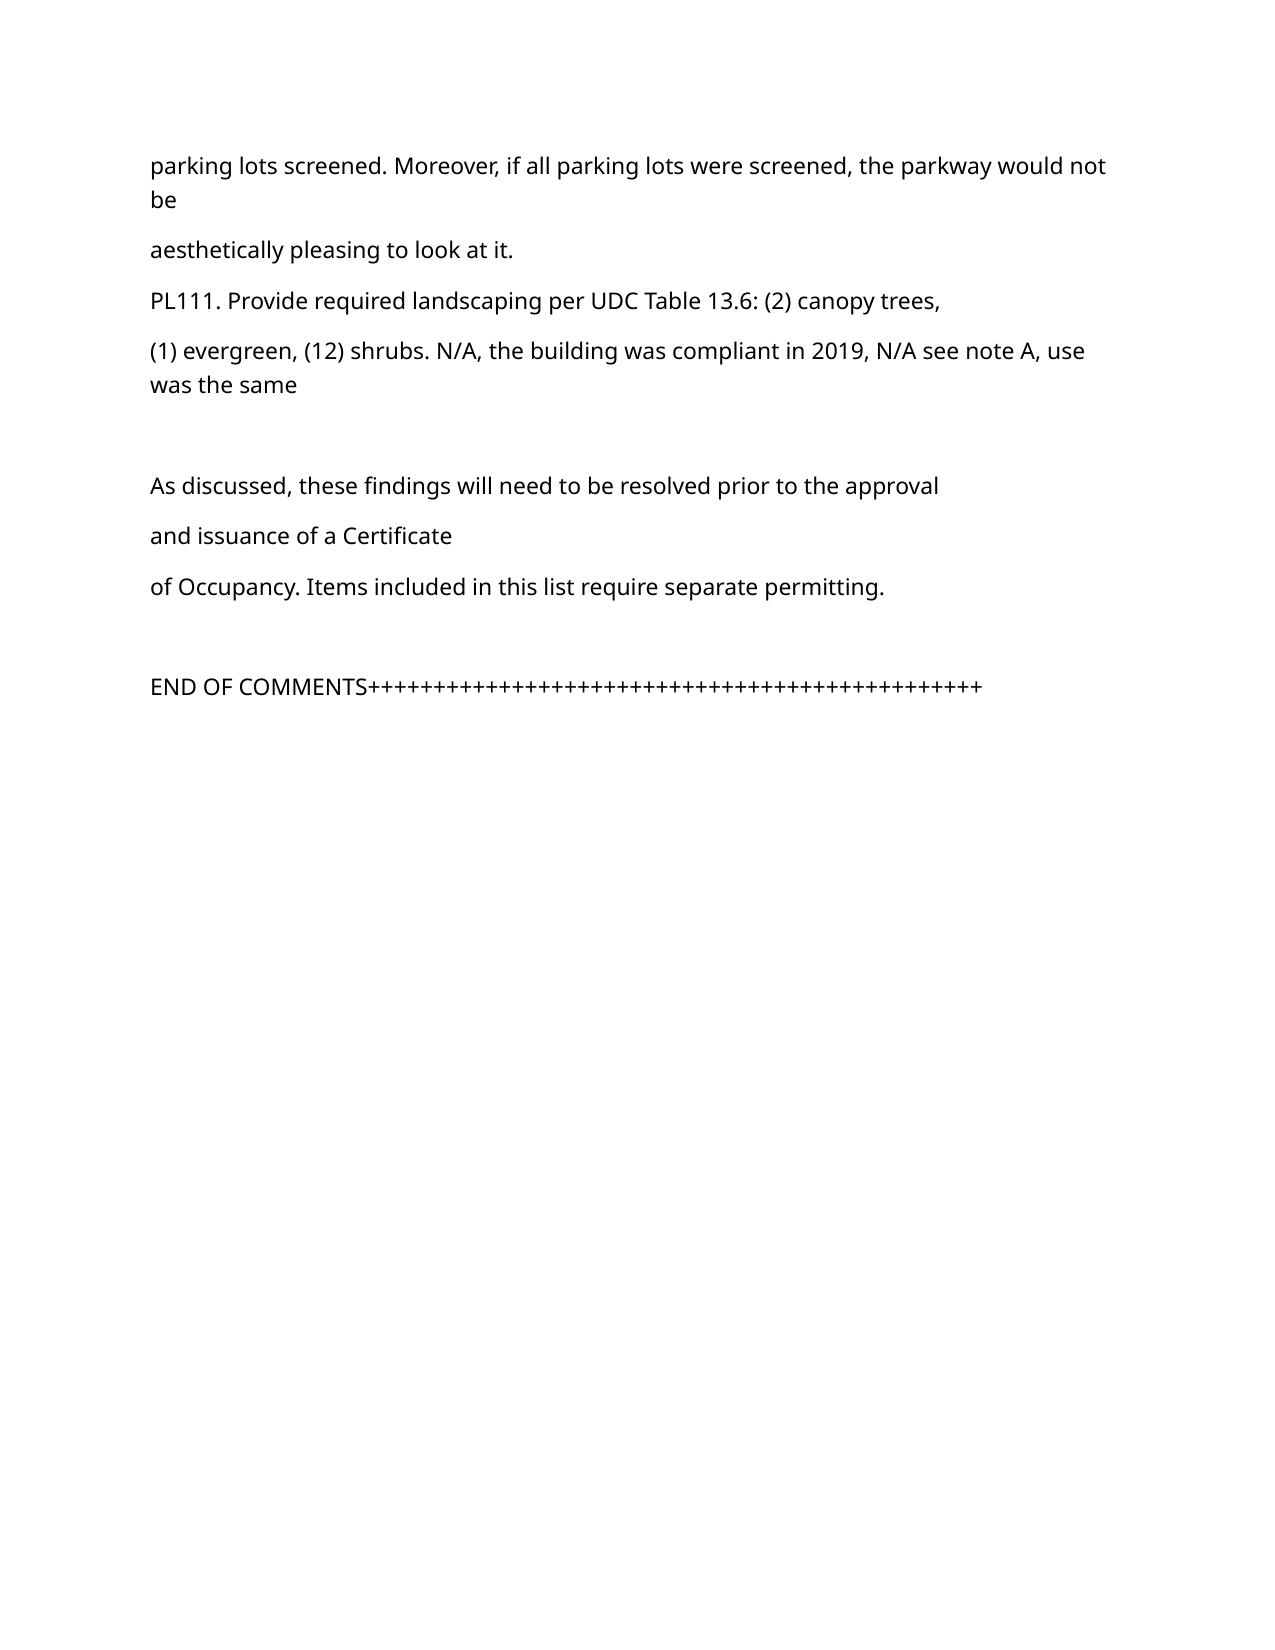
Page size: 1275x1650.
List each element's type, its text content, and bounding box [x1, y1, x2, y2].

text parking lots screened. Moreover, if all parking lots were screened, the parkway would not be [150, 150, 1125, 215]
text of Occupancy. Items included in this list require separate permitting. [150, 570, 1125, 602]
text and issuance of a Certificate [150, 520, 1125, 551]
text PL111. Provide required landscaping per UDC Table 13.6: (2) canopy trees, [150, 284, 1125, 316]
text (1) evergreen, (12) shrubs. N/A, the building was compliant in 2019, N/A see note A, use was the same [150, 335, 1125, 400]
text As discussed, these findings will need to be resolved prior to the approval [150, 469, 1125, 501]
text END OF COMMENTS+++++++++++++++++++++++++++++++++++++++++++++++ [150, 671, 1125, 702]
text aesthetically pleasing to look at it. [150, 234, 1125, 265]
